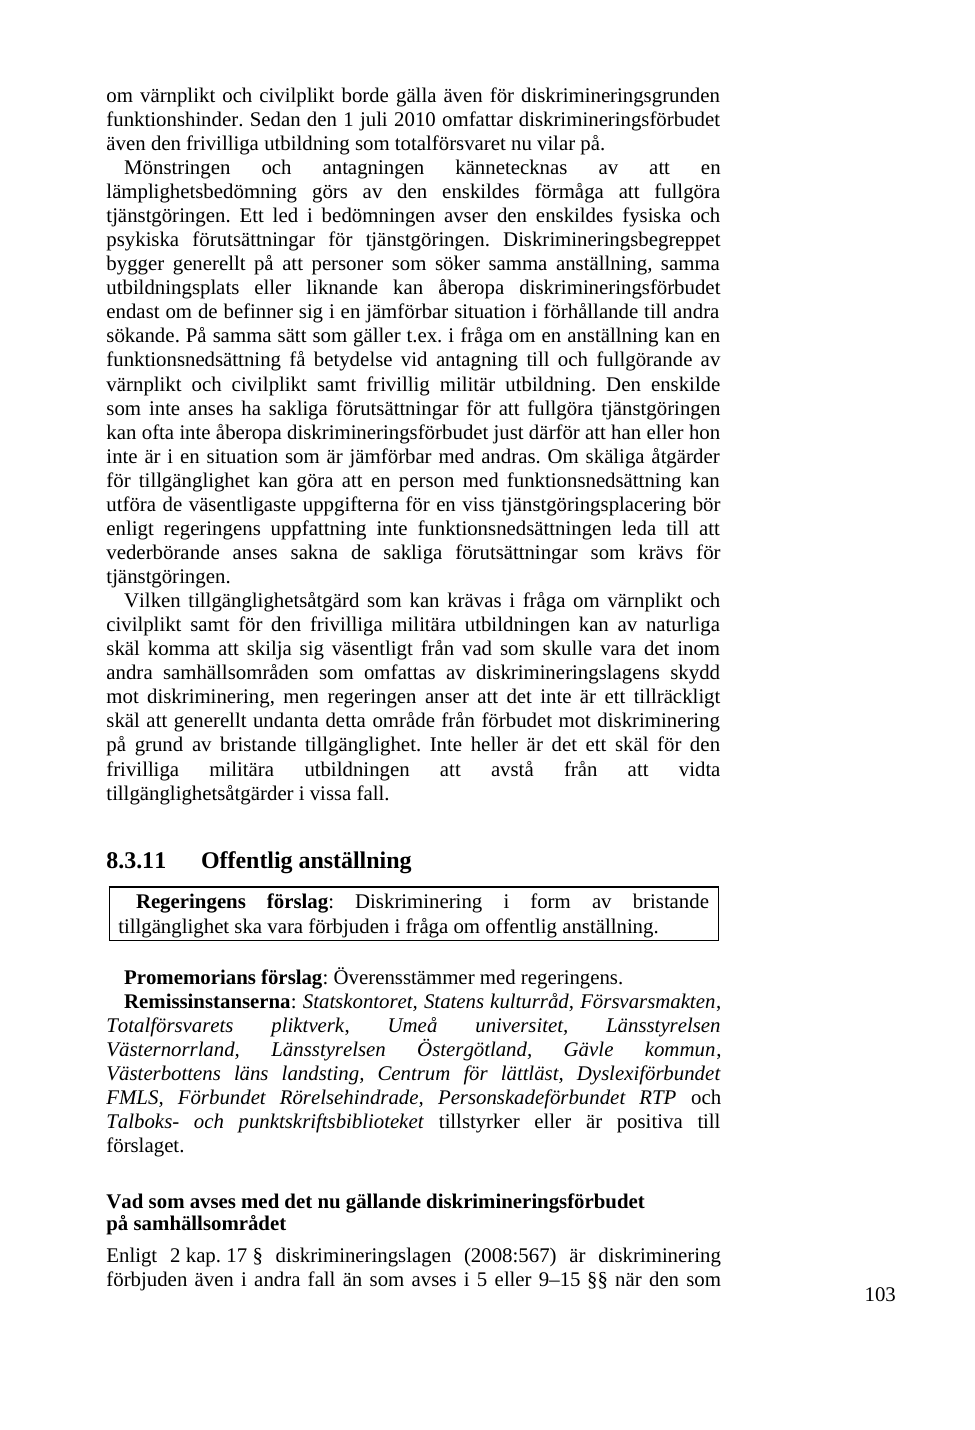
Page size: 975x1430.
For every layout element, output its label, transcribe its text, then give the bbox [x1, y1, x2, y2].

text Regeringens förslag: Diskriminering i form av bristande tillgänglighet ska vara förbjuden i fråga om offentlig anställning. [110, 888, 718, 940]
subtitle Offentlig anställning [106, 846, 721, 874]
text Vad som avses med det nu gällande diskrimineringsförbudet på samhällsområdet [106, 1191, 721, 1234]
text Vilken tillgänglighetsåtgärd som kan krävas i fråga om värnplikt och civilplikt samt för den frivilliga militära utbildningen kan av naturliga skäl komma att skilja sig väsentligt från vad som skulle vara det inom andra samhällsområden som omfattas av diskrimineringslagens skydd mot diskriminering, men regeringen anser att det inte är ett tillräckligt skäl att generellt undanta detta område från förbudet mot diskriminering på grund av bristande tillgänglighet. Inte heller är det ett skäl för den frivilliga militära utbildningen att avstå från att vidta tillgänglighetsåtgärder i vissa fall. [106, 588, 721, 804]
text Promemorians förslag: Överensstämmer med regeringens. [106, 965, 721, 989]
text Remissinstanserna: Statskontoret, Statens kulturråd, Försvarsmakten, Totalförsvarets pliktverk, Umeå universitet, Länsstyrelsen Västernorrland, Länsstyrelsen Östergötland, Gävle kommun, Västerbottens läns landsting, Centrum för lättläst, Dyslexiförbundet FMLS, Förbundet Rörelsehindrade, Personskadeförbundet RTP och Talboks- och punktskriftsbiblioteket tillstyrker eller är positiva till förslaget. [106, 989, 721, 1157]
text Mönstringen och antagningen kännetecknas av att en lämplighetsbedömning görs av den enskildes förmåga att fullgöra tjänstgöringen. Ett led i bedömningen avser den enskildes fysiska och psykiska förutsättningar för tjänstgöringen. Diskrimineringsbegreppet bygger generellt på att personer som söker samma anställning, samma utbildningsplats eller liknande kan åberopa diskrimineringsförbudet endast om de befinner sig i en jämförbar situation i förhållande till andra sökande. På samma sätt som gäller t.ex. i fråga om en anställning kan en funktionsnedsättning få betydelse vid antagning till och fullgörande av värnplikt och civilplikt samt frivillig militär utbildning. Den enskilde som inte anses ha sakliga förutsättningar för att fullgöra tjänstgöringen kan ofta inte åberopa diskrimineringsförbudet just därför att han eller hon inte är i en situation som är jämförbar med andras. Om skäliga åtgärder för tillgänglighet kan göra att en person med funktionsnedsättning kan utföra de väsentligaste uppgifterna för en viss tjänstgöringsplacering bör enligt regeringens uppfattning inte funktionsnedsättningen leda till att vederbörande anses sakna de sakliga förutsättningar som krävs för tjänstgöringen. [106, 155, 721, 588]
